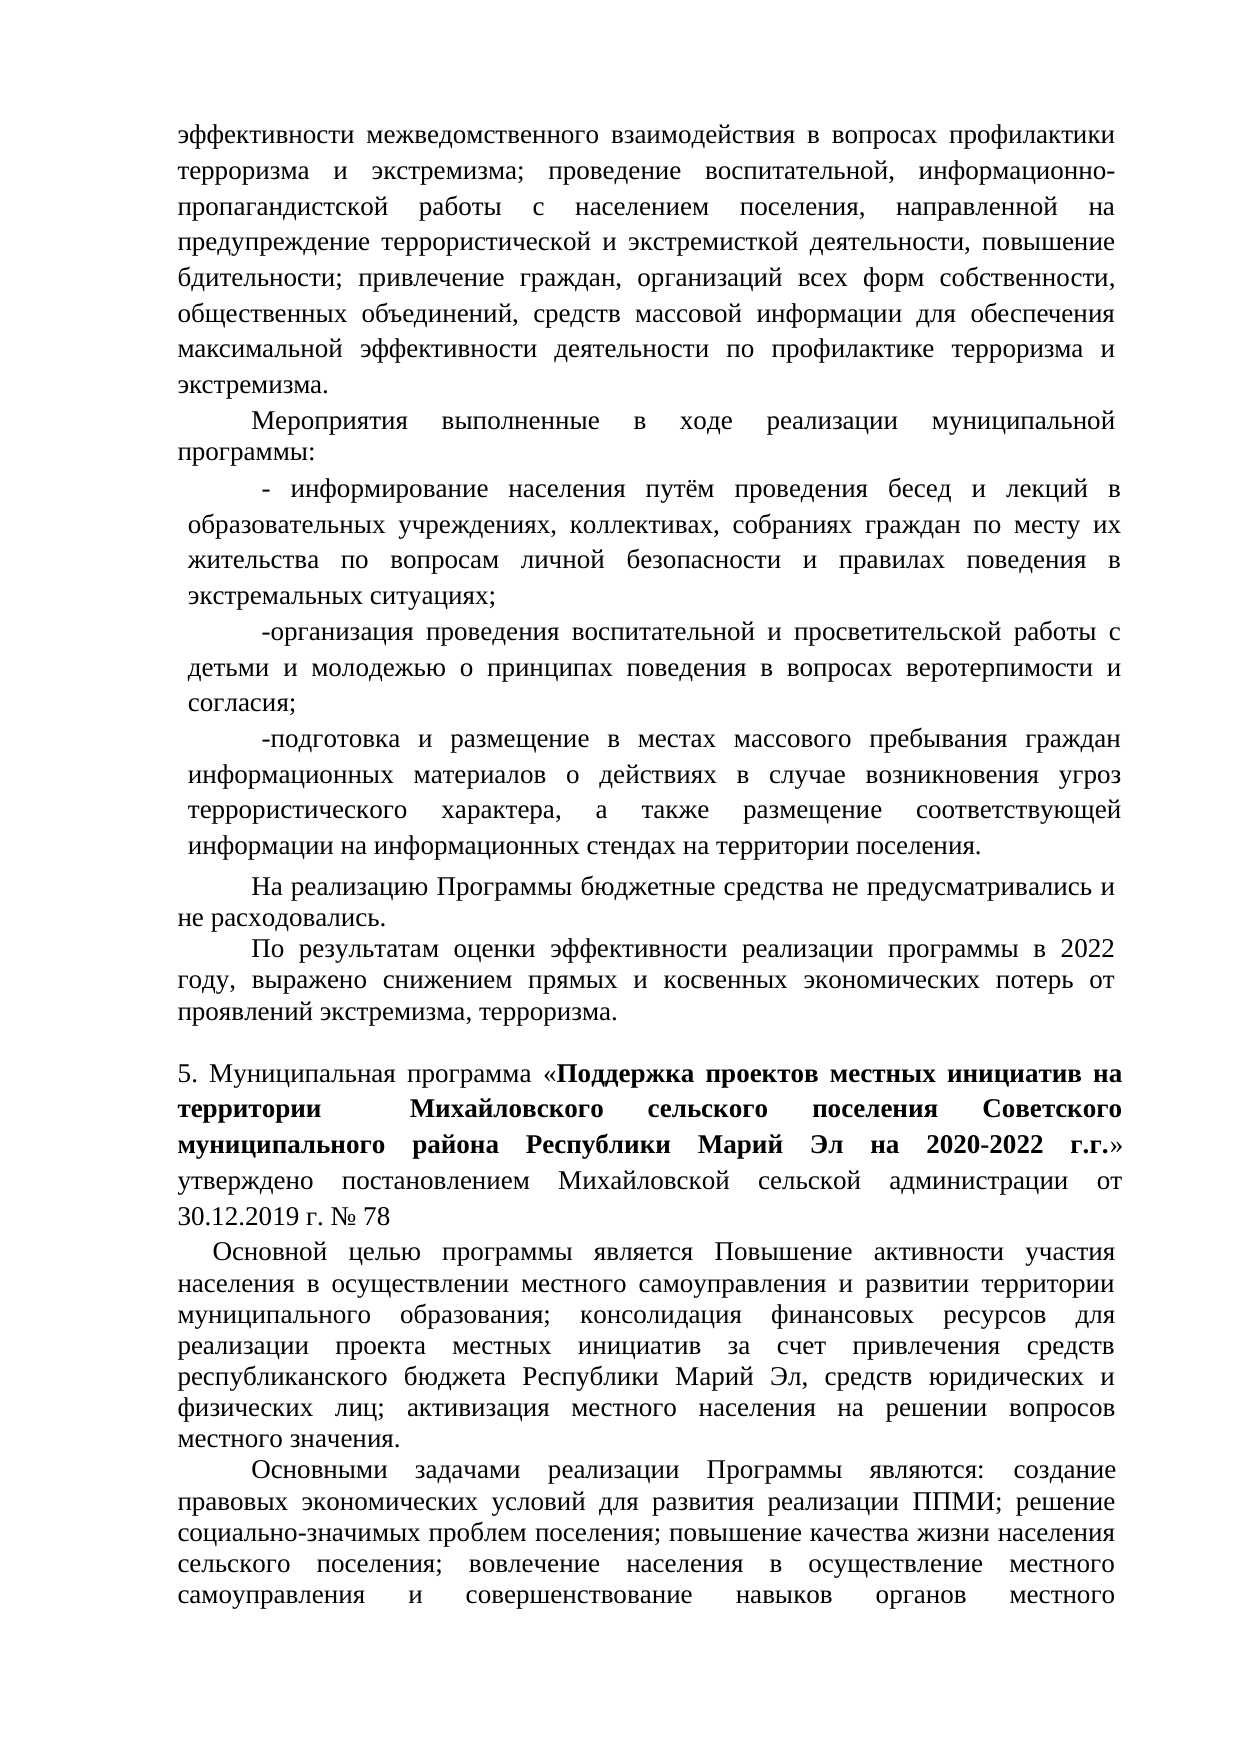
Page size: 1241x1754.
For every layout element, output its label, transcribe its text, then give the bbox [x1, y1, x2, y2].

text 5. Муниципальная программа «Поддержка проектов местных инициатив на территории Михайловского сельского поселения Советского муниципального района Республики Марий Эл на 2020-2022 г.г.» утверждено постановлением Михайловской сельской администрации от 30.12.2019 г. № 78 [177, 1057, 1123, 1231]
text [177, 1453, 1116, 1609]
text На реализацию Программы бюджетные средства не предусматривались и не расходовались. [177, 870, 1116, 932]
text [177, 118, 1116, 399]
text Основной целью программы является Повышение активности участия населения в осуществлении местного самоуправления и развитии территории муниципального образования; консолидация финансовых ресурсов для реализации проекта местных инициатив за счет привлечения средств республиканского бюджета Республики Марий Эл, средств юридических и физических лиц; активизация местного населения на решении вопросов местного значения. [177, 1236, 1116, 1453]
text Мероприятия выполненные в ходе реализации муниципальной программы: [177, 404, 1116, 466]
text По результатам оценки эффективности реализации программы в 2022 году, выражено снижением прямых и косвенных экономических потерь от проявлений экстремизма, терроризма. [177, 932, 1116, 1026]
table_header - информирование населения путём проведения бесед и лекций в образовательных учреждениях, коллективах, собраниях граждан по месту их жительства по вопросам личной безопасности и правилах поведения в экстремальных ситуациях; -организация проведения воспитательной и просветительской работы с детьми и молодежью о принципах поведения в вопросах веротерпимости и согласия; -подготовка и размещение в местах массового пребывания граждан информационных материалов о действиях в случае возникновения угроз террористического характера, а также размещение соответствующей информации на информационных стендах на территории поселения. [182, 466, 1240, 870]
